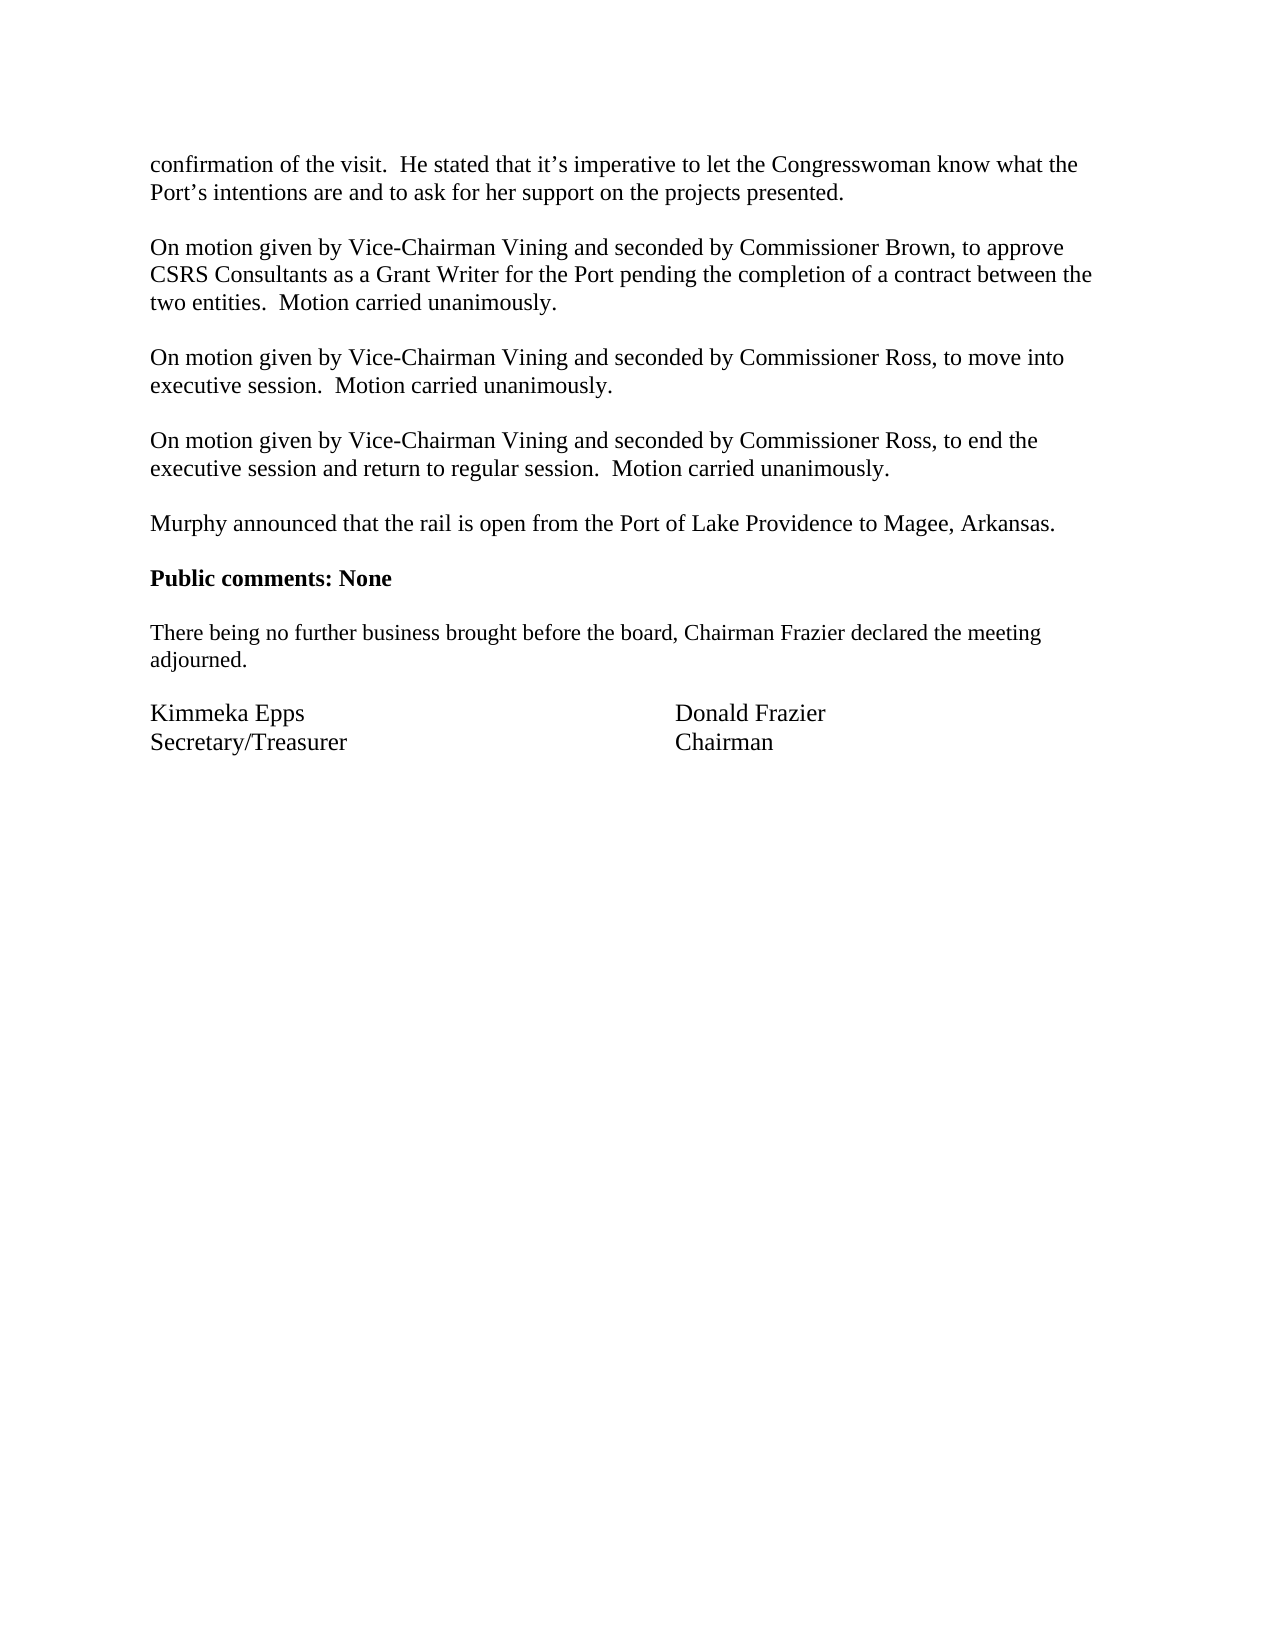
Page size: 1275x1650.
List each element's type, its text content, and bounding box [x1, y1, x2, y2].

text Kimmeka Epps Donald Frazier [150, 698, 1125, 727]
text There being no further business brought before the board, Chairman Frazier declared the meeting adjourned. [150, 619, 1125, 672]
text On motion given by Vice-Chairman Vining and seconded by Commissioner Ross, to move into executive session. Motion carried unanimously. [150, 343, 1125, 398]
text Murphy announced that the rail is open from the Port of Lake Providence to Magee, Arkansas. [150, 509, 1125, 536]
text On motion given by Vice-Chairman Vining and seconded by Commissioner Ross, to end the executive session and return to regular session. Motion carried unanimously. [150, 426, 1125, 481]
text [150, 150, 1125, 205]
text On motion given by Vice-Chairman Vining and seconded by Commissioner Brown, to approve CSRS Consultants as a Grant Writer for the Port pending the completion of a contract between the two entities. Motion carried unanimously. [150, 233, 1125, 316]
text Public comments: None [150, 536, 1125, 592]
text Secretary/Treasurer Chairman [150, 727, 1125, 756]
